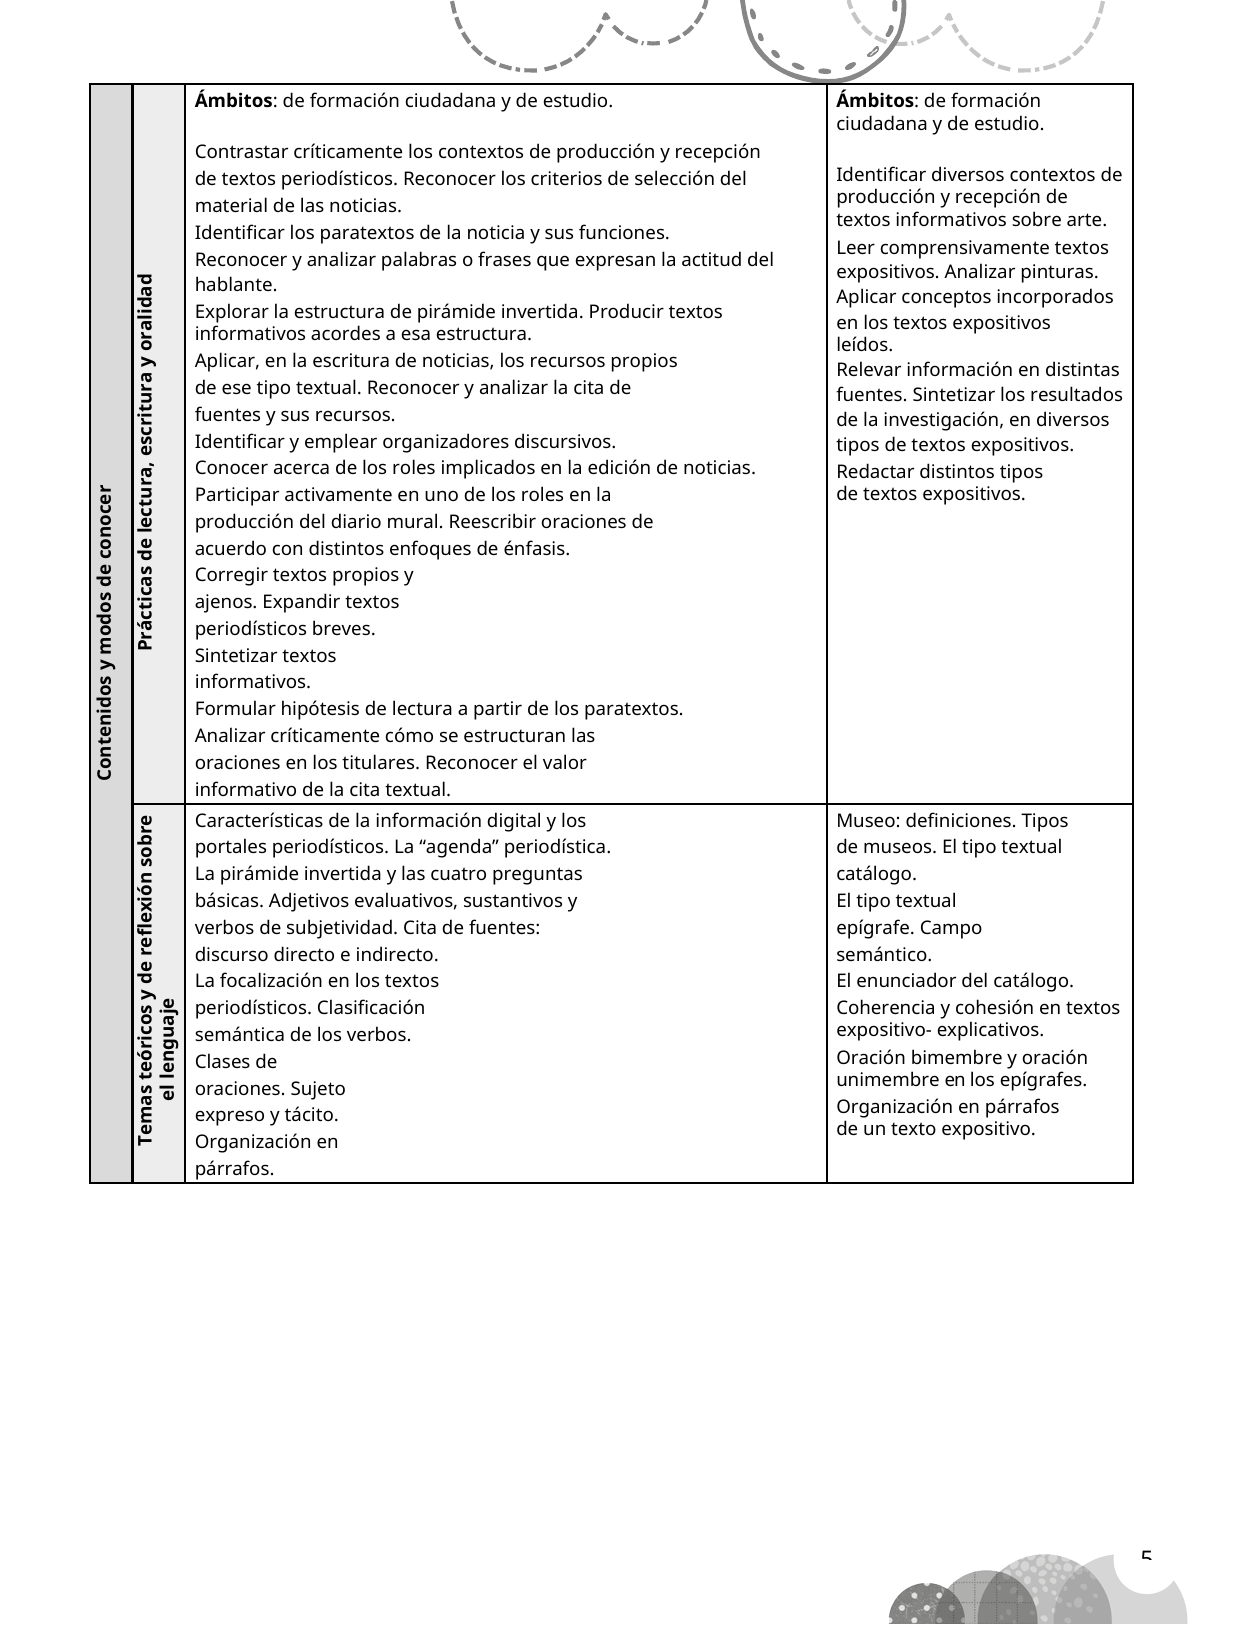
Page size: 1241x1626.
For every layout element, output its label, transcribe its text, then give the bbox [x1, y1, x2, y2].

picture [867, 46, 879, 57]
table_cell Museo: definiciones. Tipos de museos. El tipo textual catálogo. El tipo textual epígrafe. Campo semántico. El enunciador del catálogo. Coherencia y cohesión en textos expositivo- explicativos. Oración bimembre y oración unimembre en los epígrafes. Organización en párrafos de un texto expositivo. [828, 805, 1132, 1182]
table_cell Características de la información digital y los portales periodísticos. La “agenda” periodística. La pirámide invertida y las cuatro preguntas básicas. Adjetivos evaluativos, sustantivos y verbos de subjetividad. Cita de fuentes: discurso directo e indirecto. La focalización en los textos periodísticos. Clasificación semántica de los verbos. Clases de oraciones. Sujeto expreso y tácito. Organización en párrafos. [186, 805, 826, 1182]
picture [850, 1541, 1240, 1624]
table_cell Contenidos y modos de conocer [91, 85, 131, 1182]
table_cell Temas teóricos y de reflexión sobre el lenguaje [134, 805, 184, 1182]
table_cell Ámbitos: de formación ciudadana y de estudio. Contrastar críticamente los contextos de producción y recepción de textos periodísticos. Reconocer los criterios de selección del material de las noticias. Identificar los paratextos de la noticia y sus funciones. Reconocer y analizar palabras o frases que expresan la actitud del hablante. Explorar la estructura de pirámide invertida. Producir textos informativos acordes a esa estructura. Aplicar, en la escritura de noticias, los recursos propios de ese tipo textual. Reconocer y analizar la cita de fuentes y sus recursos. Identificar y emplear organizadores discursivos. Conocer acerca de los roles implicados en la edición de noticias. Participar activamente en uno de los roles en la producción del diario mural. Reescribir oraciones de acuerdo con distintos enfoques de énfasis. Corregir textos propios y ajenos. Expandir textos periodísticos breves. Sintetizar textos informativos. Formular hipótesis de lectura a partir de los paratextos. Analizar críticamente cómo se estructuran las oraciones en los titulares. Reconocer el valor informativo de la cita textual. [186, 85, 826, 803]
table_cell Prácticas de lectura, escritura y oralidad [134, 85, 184, 803]
table_cell Ámbitos: de formación ciudadana y de estudio. Identificar diversos contextos de producción y recepción de textos informativos sobre arte. Leer comprensivamente textos expositivos. Analizar pinturas. Aplicar conceptos incorporados en los textos expositivos leídos. Relevar información en distintas fuentes. Sintetizar los resultados de la investigación, en diversos tipos de textos expositivos. Redactar distintos tipos de textos expositivos. [828, 85, 1132, 803]
